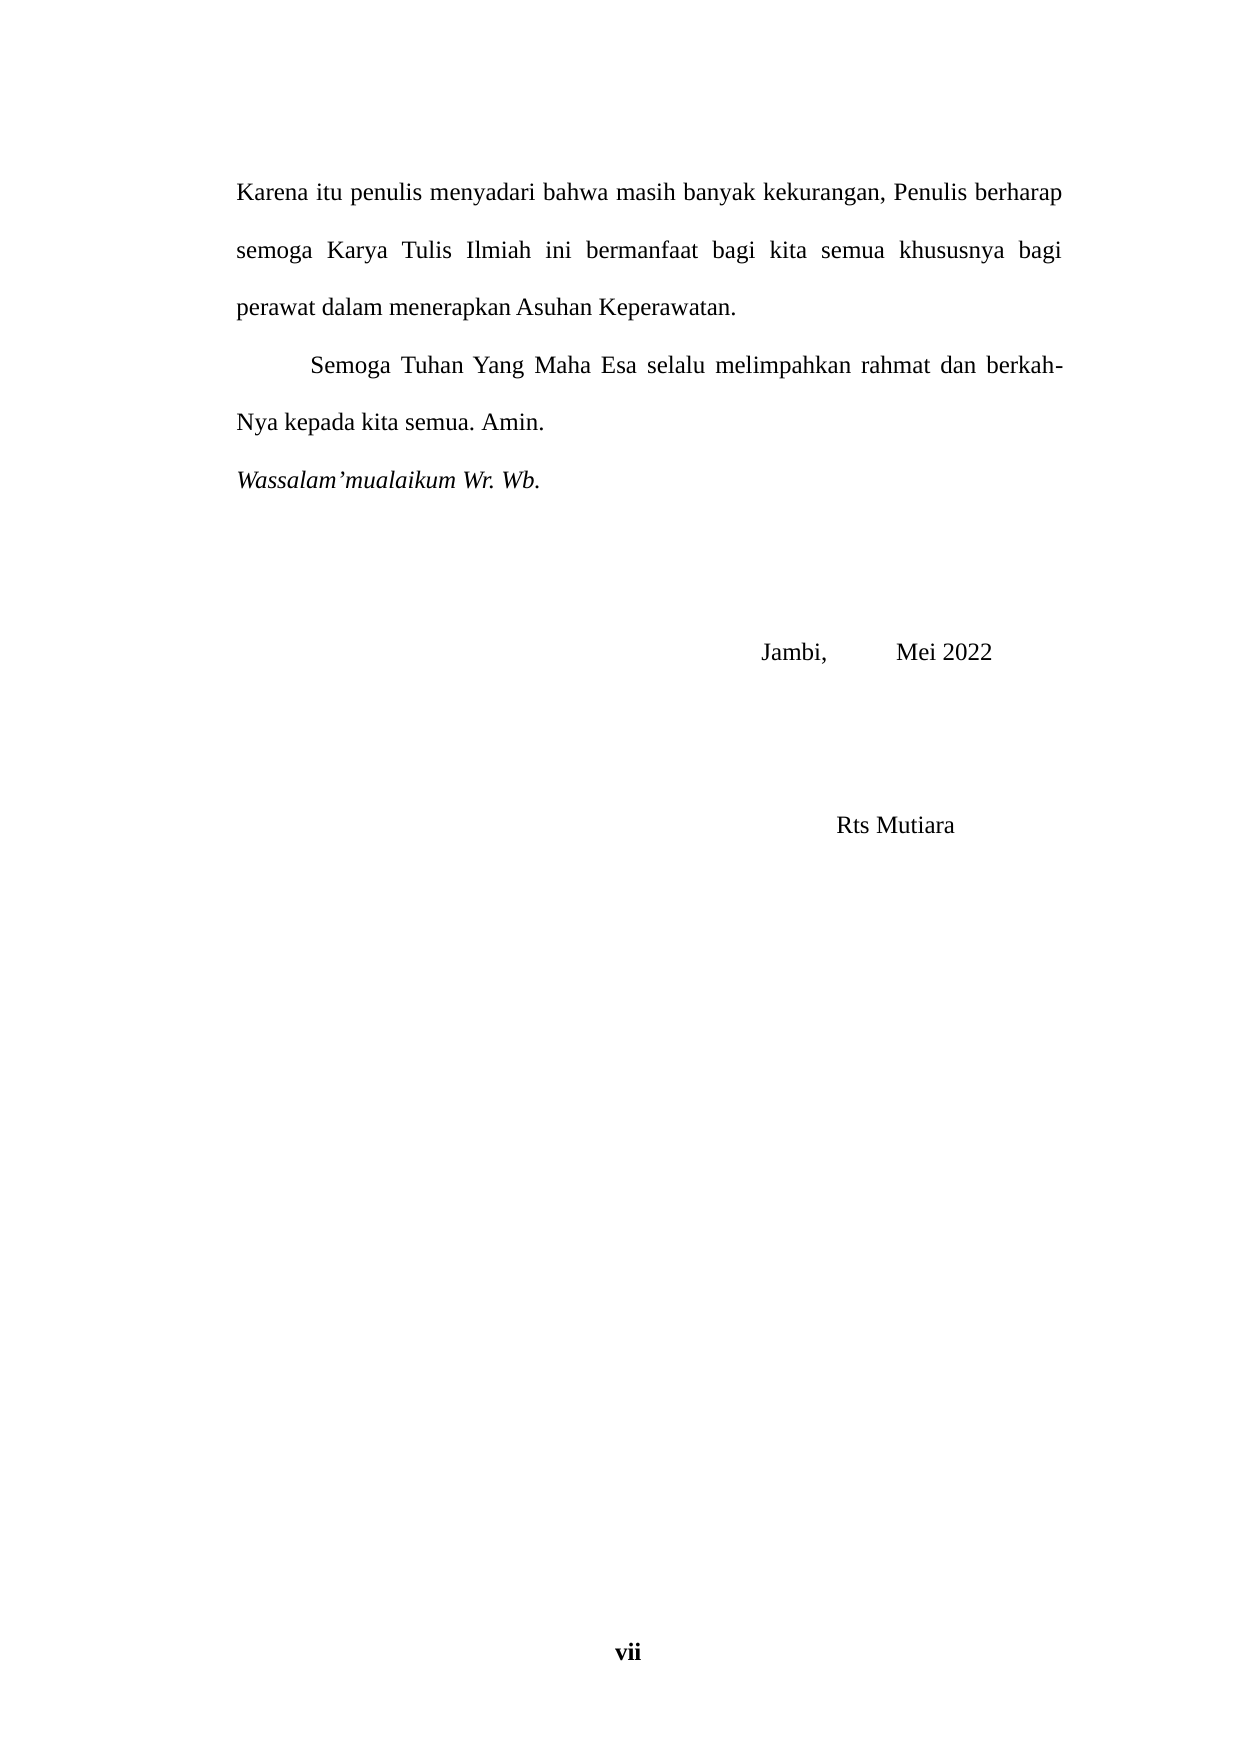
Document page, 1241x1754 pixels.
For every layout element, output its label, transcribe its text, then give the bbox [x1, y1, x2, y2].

text Wassalam’mualaikum Wr. Wb. [236, 465, 1063, 493]
text Semoga Tuhan Yang Maha Esa selalu melimpahkan rahmat dan berkah-Nya kepada kita semua. Amin. [236, 350, 1063, 436]
text Rts Mutiara [310, 810, 1063, 838]
text Jambi, Mei 2022 [686, 637, 1063, 666]
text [236, 177, 1063, 321]
